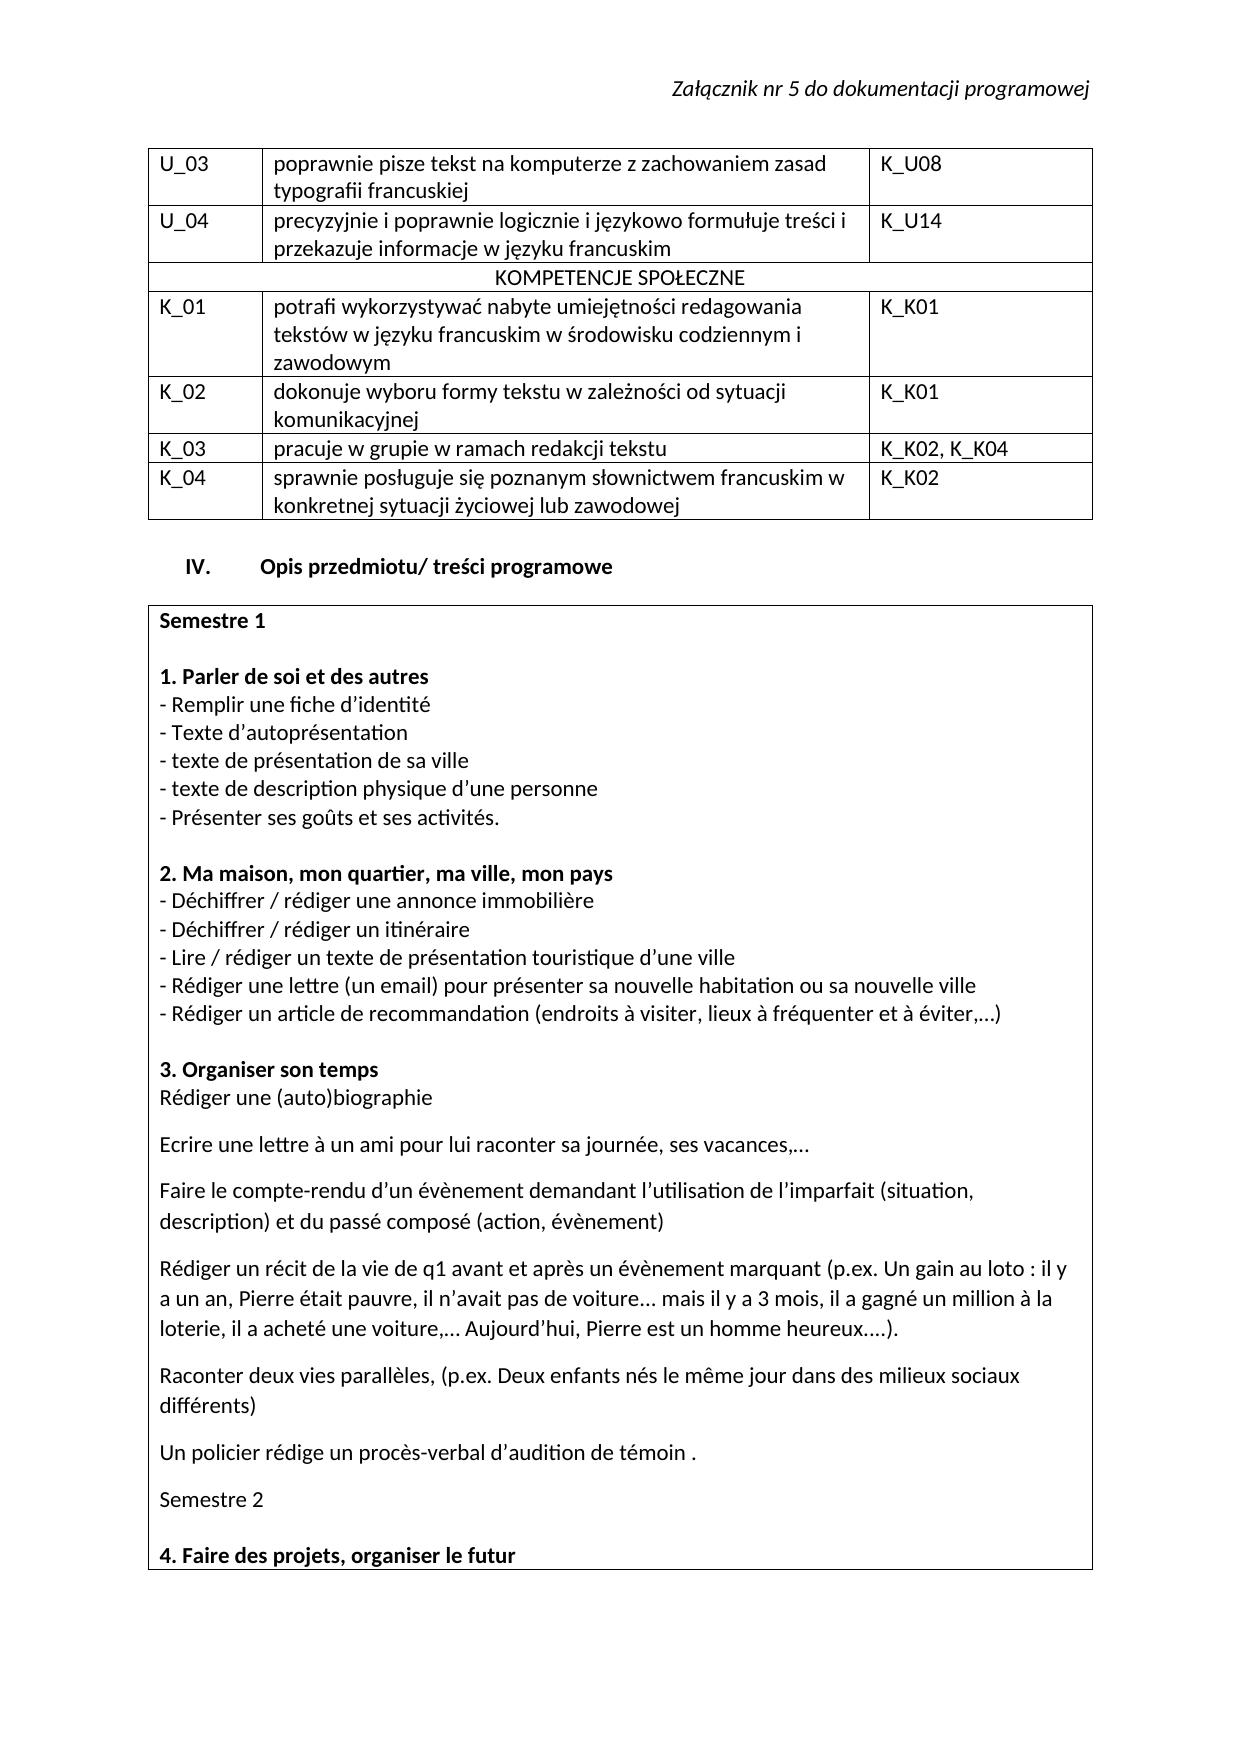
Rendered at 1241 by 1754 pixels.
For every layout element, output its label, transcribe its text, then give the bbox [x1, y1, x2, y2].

table_cell pracuje w grupie w ramach redakcji tekstu [263, 434, 869, 462]
table_cell dokonuje wyboru formy tekstu w zależności od sytuacji komunikacyjnej [263, 377, 869, 433]
table_cell KOMPETENCJE SPOŁECZNE [149, 263, 1092, 291]
table_cell K_U08 [870, 149, 1092, 205]
list Opis przedmiotu/ treści programowe [185, 552, 1093, 580]
table_cell U_04 [149, 206, 262, 262]
table_cell poprawnie pisze tekst na komputerze z zachowaniem zasad typografii francuskiej [263, 149, 869, 205]
table_cell K_K01 [870, 292, 1092, 376]
table_cell U_03 [149, 149, 262, 205]
table_cell potrafi wykorzystywać nabyte umiejętności redagowania tekstów w języku francuskim w środowisku codziennym i zawodowym [263, 292, 869, 376]
table_cell K_K01 [870, 377, 1092, 433]
table_cell K_03 [149, 434, 262, 462]
table_cell K_K02 [870, 463, 1092, 519]
table_cell K_01 [149, 292, 262, 376]
table_cell K_04 [149, 463, 262, 519]
table_cell K_02 [149, 377, 262, 433]
table_cell K_U14 [870, 206, 1092, 262]
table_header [149, 606, 1092, 1569]
table_cell precyzyjnie i poprawnie logicznie i językowo formułuje treści i przekazuje informacje w języku francuskim [263, 206, 869, 262]
table_cell K_K02, K_K04 [870, 434, 1092, 462]
table_cell sprawnie posługuje się poznanym słownictwem francuskim w konkretnej sytuacji życiowej lub zawodowej [263, 463, 869, 519]
